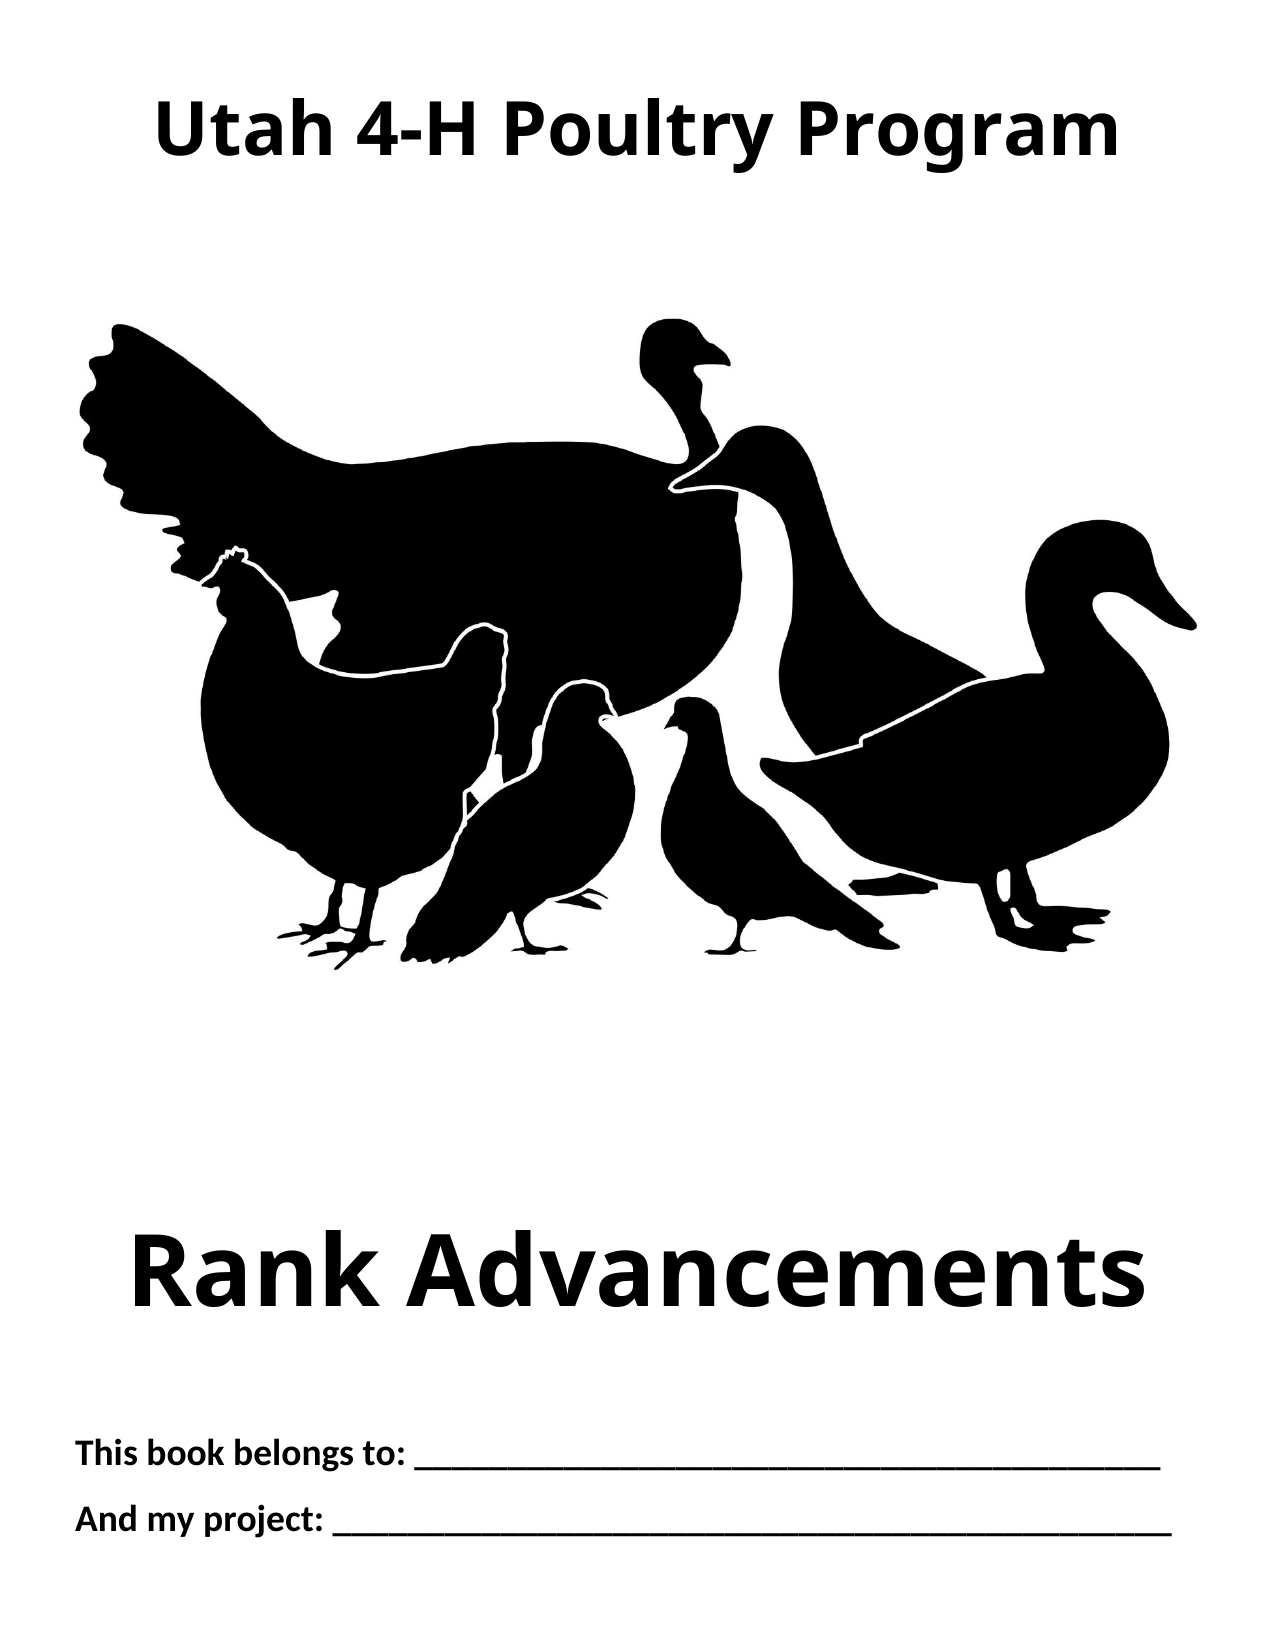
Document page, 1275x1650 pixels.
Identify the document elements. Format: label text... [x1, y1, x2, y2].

picture [75, 314, 1200, 974]
text Rank Advancements [75, 1199, 1200, 1335]
text Utah 4-H Poultry Program [75, 75, 1200, 177]
text This book belongs to: ________________________________________ [75, 1429, 1200, 1475]
text And my project: _____________________________________________ [75, 1495, 1200, 1541]
